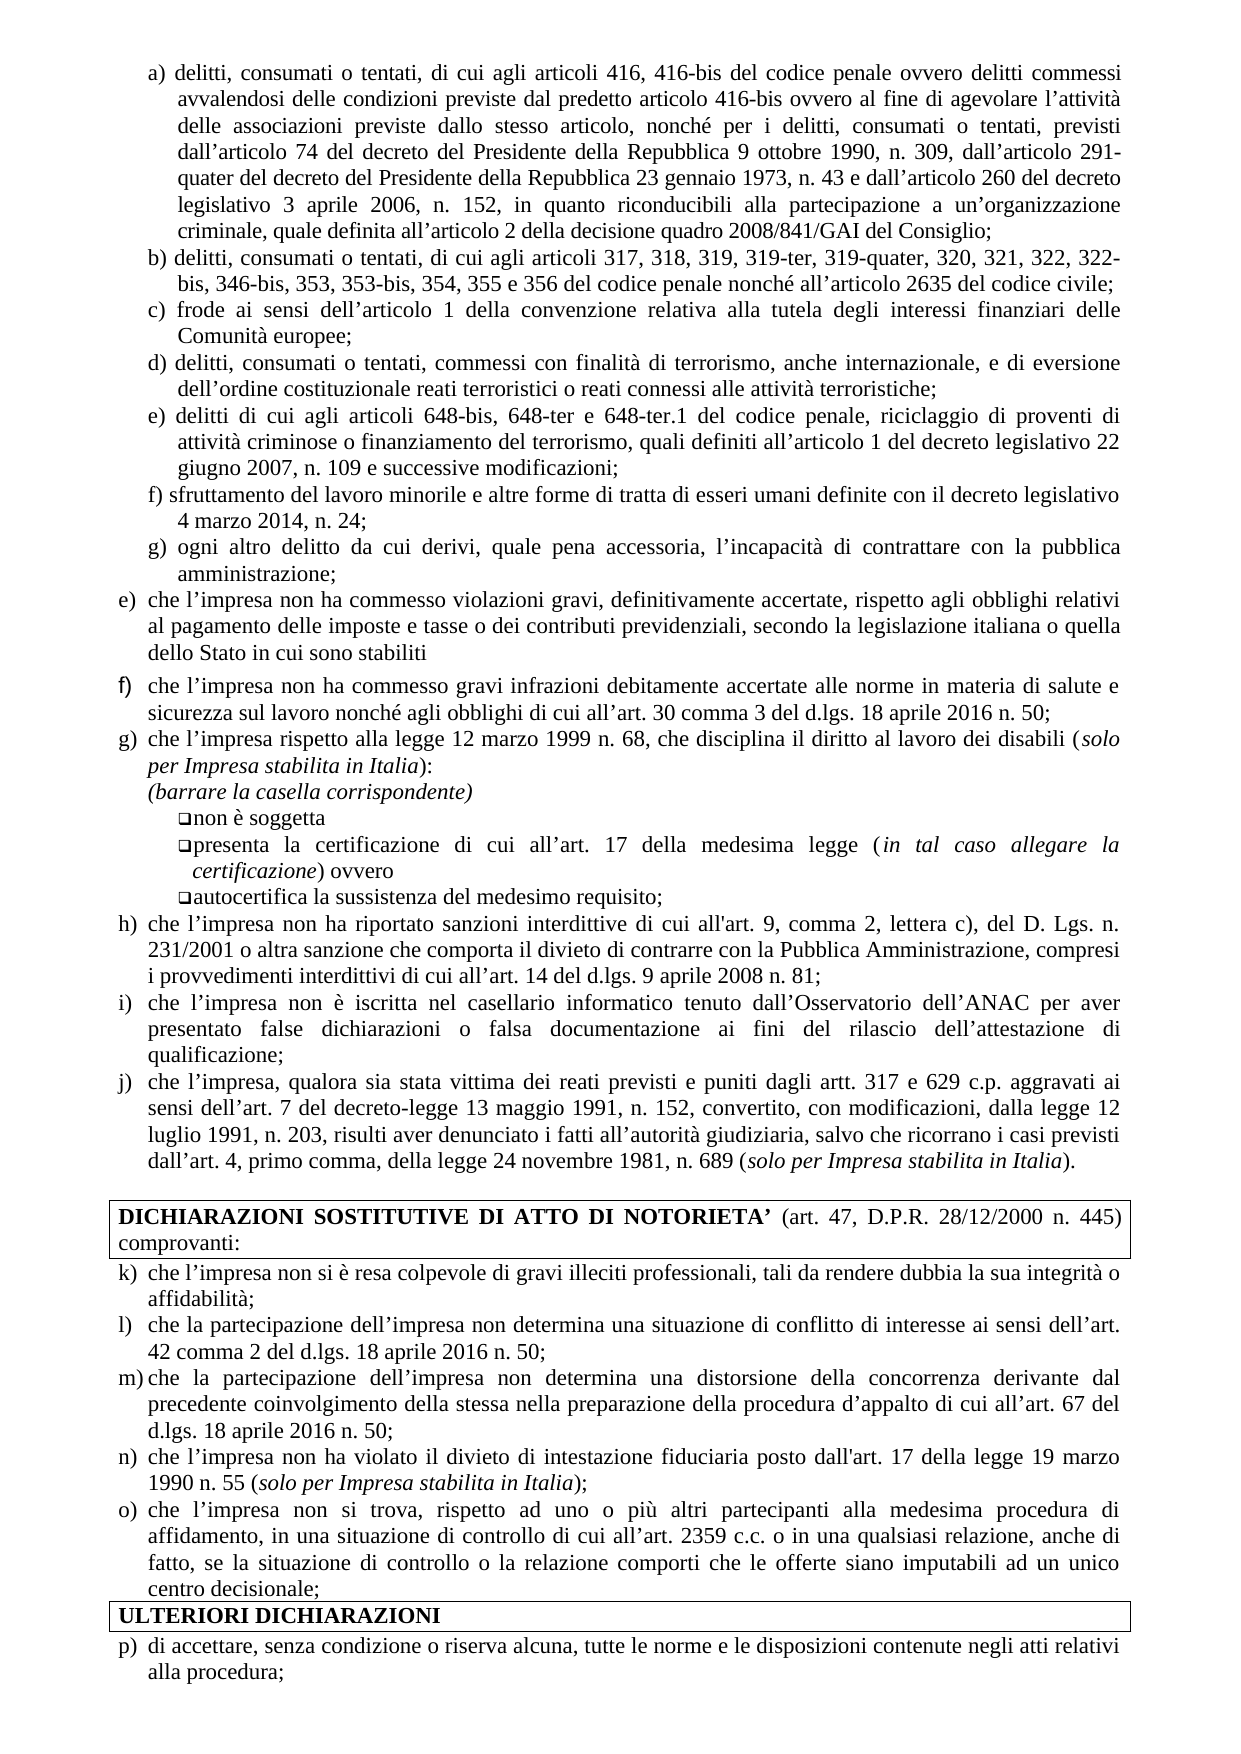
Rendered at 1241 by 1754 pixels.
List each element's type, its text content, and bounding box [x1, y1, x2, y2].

list che la partecipazione dell’impresa non determina una situazione di conflitto di interesse ai sensi dell’art. 42 comma 2 del d.lgs. 18 aprile 2016 n. 50; [118, 1311, 1122, 1364]
text e) delitti di cui agli articoli 648-bis, 648-ter e 648-ter.1 del codice penale, riciclaggio di proventi di attività criminose o finanziamento del terrorismo, quali definiti all’articolo 1 del decreto legislativo 22 giugno 2007, n. 109 e successive modificazioni; [148, 402, 1122, 481]
list che l’impresa non ha commesso violazioni gravi, definitivamente accertate, rispetto agli obblighi relativi al pagamento delle imposte e tasse o dei contributi previdenziali, secondo la legislazione italiana o quella dello Stato in cui sono stabiliti [118, 586, 1122, 665]
list che l’impresa non ha commesso gravi infrazioni debitamente accertate alle norme in materia di salute e sicurezza sul lavoro nonché agli obblighi di cui all’art. 30 comma 3 del d.lgs. 18 aprile 2016 n. 50; [118, 672, 1122, 725]
text ULTERIORI DICHIARAZIONI [110, 1602, 1130, 1631]
list che l’impresa non ha riportato sanzioni interdittive di cui all'art. 9, comma 2, lettera c), del D. Lgs. n. 231/2001 o altra sanzione che comporta il divieto di contrarre con la Pubblica Amministrazione, compresi i provvedimenti interdittivi di cui all’art. 14 del d.lgs. 9 aprile 2008 n. 81; [118, 910, 1122, 989]
list non è soggetta [177, 804, 1122, 831]
list autocertifica la sussistenza del medesimo requisito; [177, 883, 1122, 910]
list che l’impresa non è iscritta nel casellario informatico tenuto dall’Osservatorio dell’ANAC per aver presentato false dichiarazioni o falsa documentazione ai fini del rilascio dell’attestazione di qualificazione; [118, 989, 1122, 1068]
text a) delitti, consumati o tentati, di cui agli articoli 416, 416-bis del codice penale ovvero delitti commessi avvalendosi delle condizioni previste dal predetto articolo 416-bis ovvero al fine di agevolare l’attività delle associazioni previste dallo stesso articolo, nonché per i delitti, consumati o tentati, previsti dall’articolo 74 del decreto del Presidente della Repubblica 9 ottobre 1990, n. 309, dall’articolo 291-quater del decreto del Presidente della Repubblica 23 gennaio 1973, n. 43 e dall’articolo 260 del decreto legislativo 3 aprile 2006, n. 152, in quanto riconducibili alla partecipazione a un’organizzazione criminale, quale definita all’articolo 2 della decisione quadro 2008/841/GAI del Consiglio; [148, 59, 1122, 243]
text (barrare la casella corrispondente) [148, 778, 1122, 804]
text d) delitti, consumati o tentati, commessi con finalità di terrorismo, anche internazionale, e di eversione dell’ordine costituzionale reati terroristici o reati connessi alle attività terroristiche; [148, 349, 1122, 402]
text f) sfruttamento del lavoro minorile e altre forme di tratta di esseri umani definite con il decreto legislativo 4 marzo 2014, n. 24; [148, 481, 1122, 533]
text g) ogni altro delitto da cui derivi, quale pena accessoria, l’incapacità di contrattare con la pubblica amministrazione; [148, 533, 1122, 586]
list che l’impresa non si trova, rispetto ad uno o più altri partecipanti alla medesima procedura di affidamento, in una situazione di controllo di cui all’art. 2359 c.c. o in una qualsiasi relazione, anche di fatto, se la situazione di controllo o la relazione comporti che le offerte siano imputabili ad un unico centro decisionale; [118, 1496, 1122, 1601]
list che l’impresa rispetto alla legge 12 marzo 1999 n. 68, che disciplina il diritto al lavoro dei disabili (solo per Impresa stabilita in Italia): [118, 725, 1122, 778]
text b) delitti, consumati o tentati, di cui agli articoli 317, 318, 319, 319-ter, 319-quater, 320, 321, 322, 322-bis, 346-bis, 353, 353-bis, 354, 355 e 356 del codice penale nonché all’articolo 2635 del codice civile; [148, 243, 1122, 296]
list di accettare, senza condizione o riserva alcuna, tutte le norme e le disposizioni contenute negli atti relativi alla procedura; [118, 1632, 1122, 1684]
text c) frode ai sensi dell’articolo 1 della convenzione relativa alla tutela degli interessi finanziari delle Comunità europee; [148, 296, 1122, 349]
list che l’impresa non ha violato il divieto di intestazione fiduciaria posto dall'art. 17 della legge 19 marzo 1990 n. 55 (solo per Impresa stabilita in Italia); [118, 1443, 1122, 1496]
list presenta la certificazione di cui all’art. 17 della medesima legge (in tal caso allegare la certificazione) ovvero [177, 831, 1122, 883]
list che l’impresa non si è resa colpevole di gravi illeciti professionali, tali da rendere dubbia la sua integrità o affidabilità; [118, 1259, 1122, 1311]
list che la partecipazione dell’impresa non determina una distorsione della concorrenza derivante dal precedente coinvolgimento della stessa nella preparazione della procedura d’appalto di cui all’art. 67 del d.lgs. 18 aprile 2016 n. 50; [118, 1364, 1122, 1443]
text dichiarazioni sostitutive di atto di notorieta’ (art. 47, D.P.R. 28/12/2000 n. 445) comprovanti: [110, 1201, 1130, 1258]
list che l’impresa, qualora sia stata vittima dei reati previsti e puniti dagli artt. 317 e 629 c.p. aggravati ai sensi dell’art. 7 del decreto-legge 13 maggio 1991, n. 152, convertito, con modificazioni, dalla legge 12 luglio 1991, n. 203, risulti aver denunciato i fatti all’autorità giudiziaria, salvo che ricorrano i casi previsti dall’art. 4, primo comma, della legge 24 novembre 1981, n. 689 (solo per Impresa stabilita in Italia). [118, 1068, 1122, 1173]
